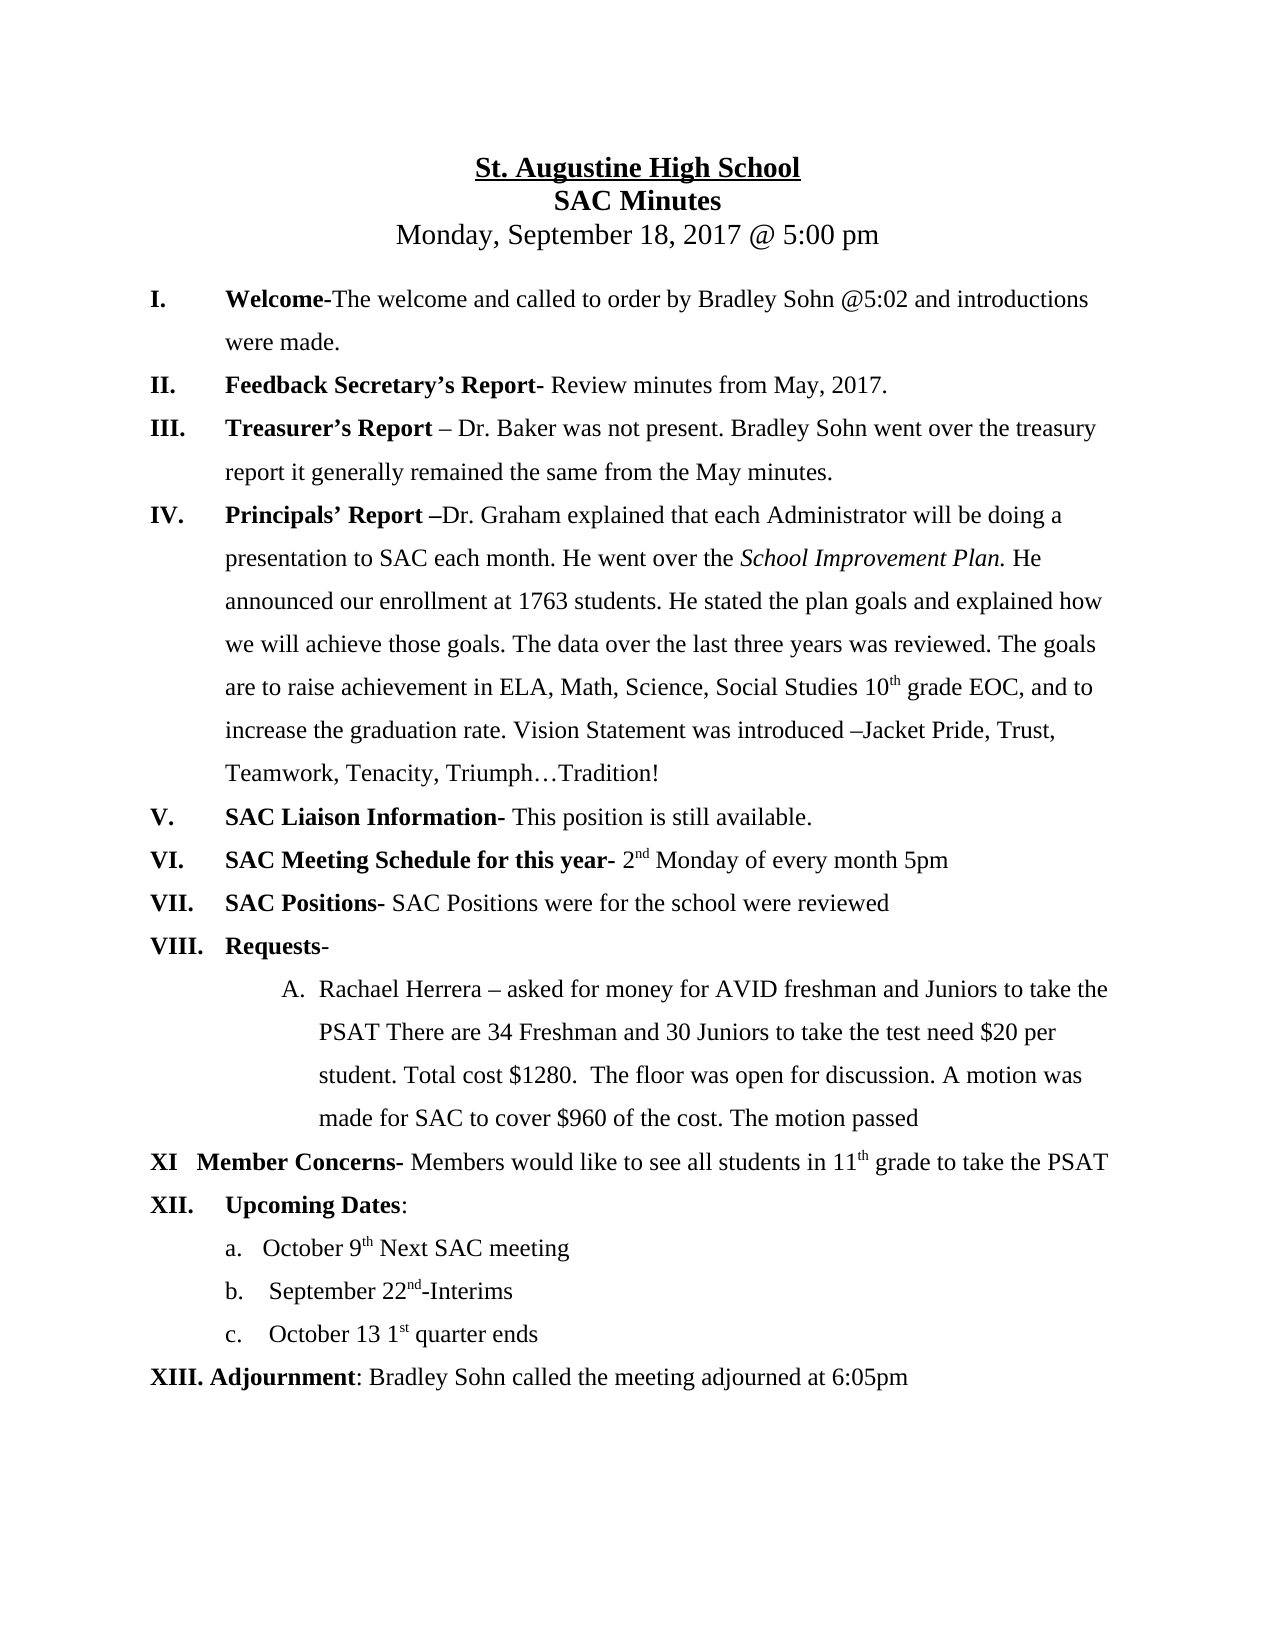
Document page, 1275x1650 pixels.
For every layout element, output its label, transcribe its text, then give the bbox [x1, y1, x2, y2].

list October 9th Next SAC meeting [225, 1233, 1125, 1262]
list October 13 1st quarter ends [225, 1319, 1125, 1348]
list Rachael Herrera – asked for money for AVID freshman and Juniors to take the PSAT There are 34 Freshman and 30 Juniors to take the test need $20 per student. Total cost $1280. The floor was open for discussion. A motion was made for SAC to cover $960 of the cost. The motion passed [281, 974, 1125, 1132]
list Feedback Secretary’s Report- Review minutes from May, 2017. [150, 370, 1125, 399]
list September 22nd-Interims [225, 1276, 1125, 1305]
list Requests- [150, 931, 1125, 960]
list Welcome-The welcome and called to order by Bradley Sohn @5:02 and introductions were made. [150, 284, 1125, 356]
list SAC Positions- SAC Positions were for the school were reviewed [150, 888, 1125, 917]
list SAC Liaison Information- This position is still available. [150, 802, 1125, 830]
text St. Augustine High School [150, 150, 1125, 183]
list XIII. Adjournment: Bradley Sohn called the meeting adjourned at 6:05pm [150, 1362, 1125, 1391]
list Principals’ Report –Dr. Graham explained that each Administrator will be doing a presentation to SAC each month. He went over the School Improvement Plan. He announced our enrollment at 1763 students. He stated the plan goals and explained how we will achieve those goals. The data over the last three years was reviewed. The goals are to raise achievement in ELA, Math, Science, Social Studies 10th grade EOC, and to increase the graduation rate. Vision Statement was introduced –Jacket Pride, Trust, Teamwork, Tenacity, Triumph…Tradition! [150, 500, 1125, 787]
text SAC Minutes [150, 183, 1125, 217]
text XI Member Concerns- Members would like to see all students in 11th grade to take the PSAT [150, 1147, 1125, 1175]
list Upcoming Dates: [150, 1190, 1125, 1218]
text Monday, September 18, 2017 @ 5:00 pm [150, 217, 1125, 251]
list SAC Meeting Schedule for this year- 2nd Monday of every month 5pm [150, 845, 1125, 873]
list Treasurer’s Report – Dr. Baker was not present. Bradley Sohn went over the treasury report it generally remained the same from the May minutes. [150, 413, 1125, 485]
